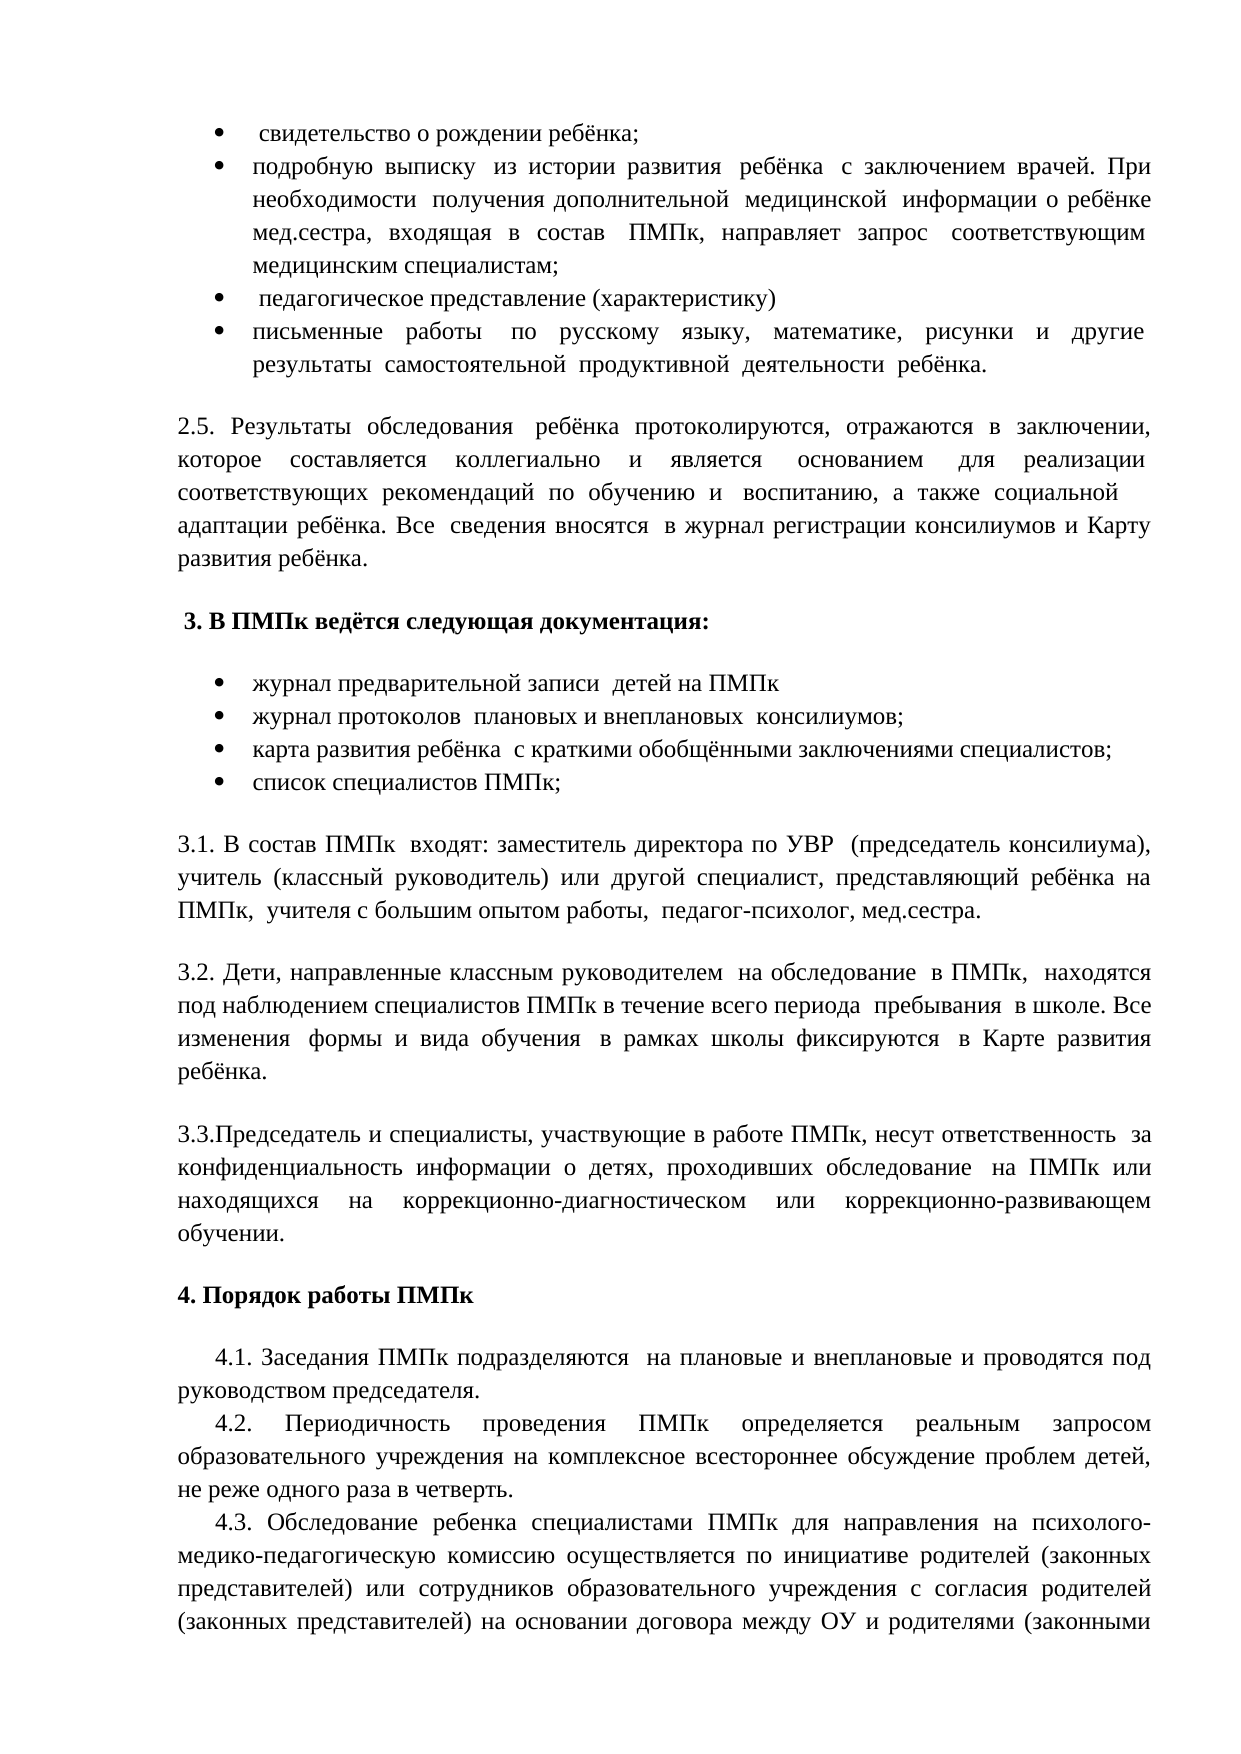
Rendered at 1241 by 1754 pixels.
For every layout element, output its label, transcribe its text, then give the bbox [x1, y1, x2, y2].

text 4.2. Периодичность проведения ПМПк определяется реальным запросом образовательного учреждения на комплексное всестороннее обсуждение проблем детей, не реже одного раза в четверть. [177, 1408, 1152, 1503]
text 3.3.Председатель и специалисты, участвующие в работе ПМПк, несут ответственность за конфиденциальность информации о детях, проходивших обследование на ПМПк или находящихся на коррекционно-диагностическом или коррекционно-развивающем обучении. [177, 1119, 1152, 1246]
list журнал протоколов плановых и внеплановых консилиумов; [215, 701, 1152, 730]
text 4.1. Заседания ПМПк подразделяются на плановые и внеплановые и проводятся под руководством председателя. [177, 1342, 1152, 1404]
text 4. Порядок работы ПМПк [177, 1280, 1152, 1309]
list карта развития ребёнка с краткими обобщёнными заключениями специалистов; [215, 734, 1152, 763]
text 3.2. Дети, направленные классным руководителем на обследование в ПМПк, находятся под наблюдением специалистов ПМПк в течение всего периода пребывания в школе. Все изменения формы и вида обучения в рамках школы фиксируются в Карте развития ребёнка. [177, 957, 1152, 1085]
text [177, 1507, 1152, 1635]
list список специалистов ПМПк; [215, 767, 1152, 796]
list свидетельство о рождении ребёнка; [215, 118, 1152, 147]
text 2.5. Результаты обследования ребёнка протоколируются, отражаются в заключении, которое составляется коллегиально и является основанием для реализации соответствующих рекомендаций по обучению и воспитанию, а также социальной адаптации ребёнка. Все сведения вносятся в журнал регистрации консилиумов и Карту развития ребёнка. [177, 411, 1152, 572]
list журнал предварительной записи детей на ПМПк [215, 668, 1152, 697]
list подробную выписку из истории развития ребёнка с заключением врачей. При необходимости получения дополнительной медицинской информации о ребёнке мед.сестра, входящая в состав ПМПк, направляет запрос соответствующим медицинским специалистам; [215, 151, 1152, 279]
text 3.1. В состав ПМПк входят: заместитель директора по УВР (председатель консилиума), учитель (классный руководитель) или другой специалист, представляющий ребёнка на ПМПк, учителя с большим опытом работы, педагог-психолог, мед.сестра. [177, 829, 1152, 924]
list письменные работы по русскому языку, математике, рисунки и другие результаты самостоятельной продуктивной деятельности ребёнка. [215, 316, 1152, 378]
list педагогическое представление (характеристику) [215, 283, 1152, 312]
text 3. В ПМПк ведётся следующая документация: [177, 606, 1152, 634]
